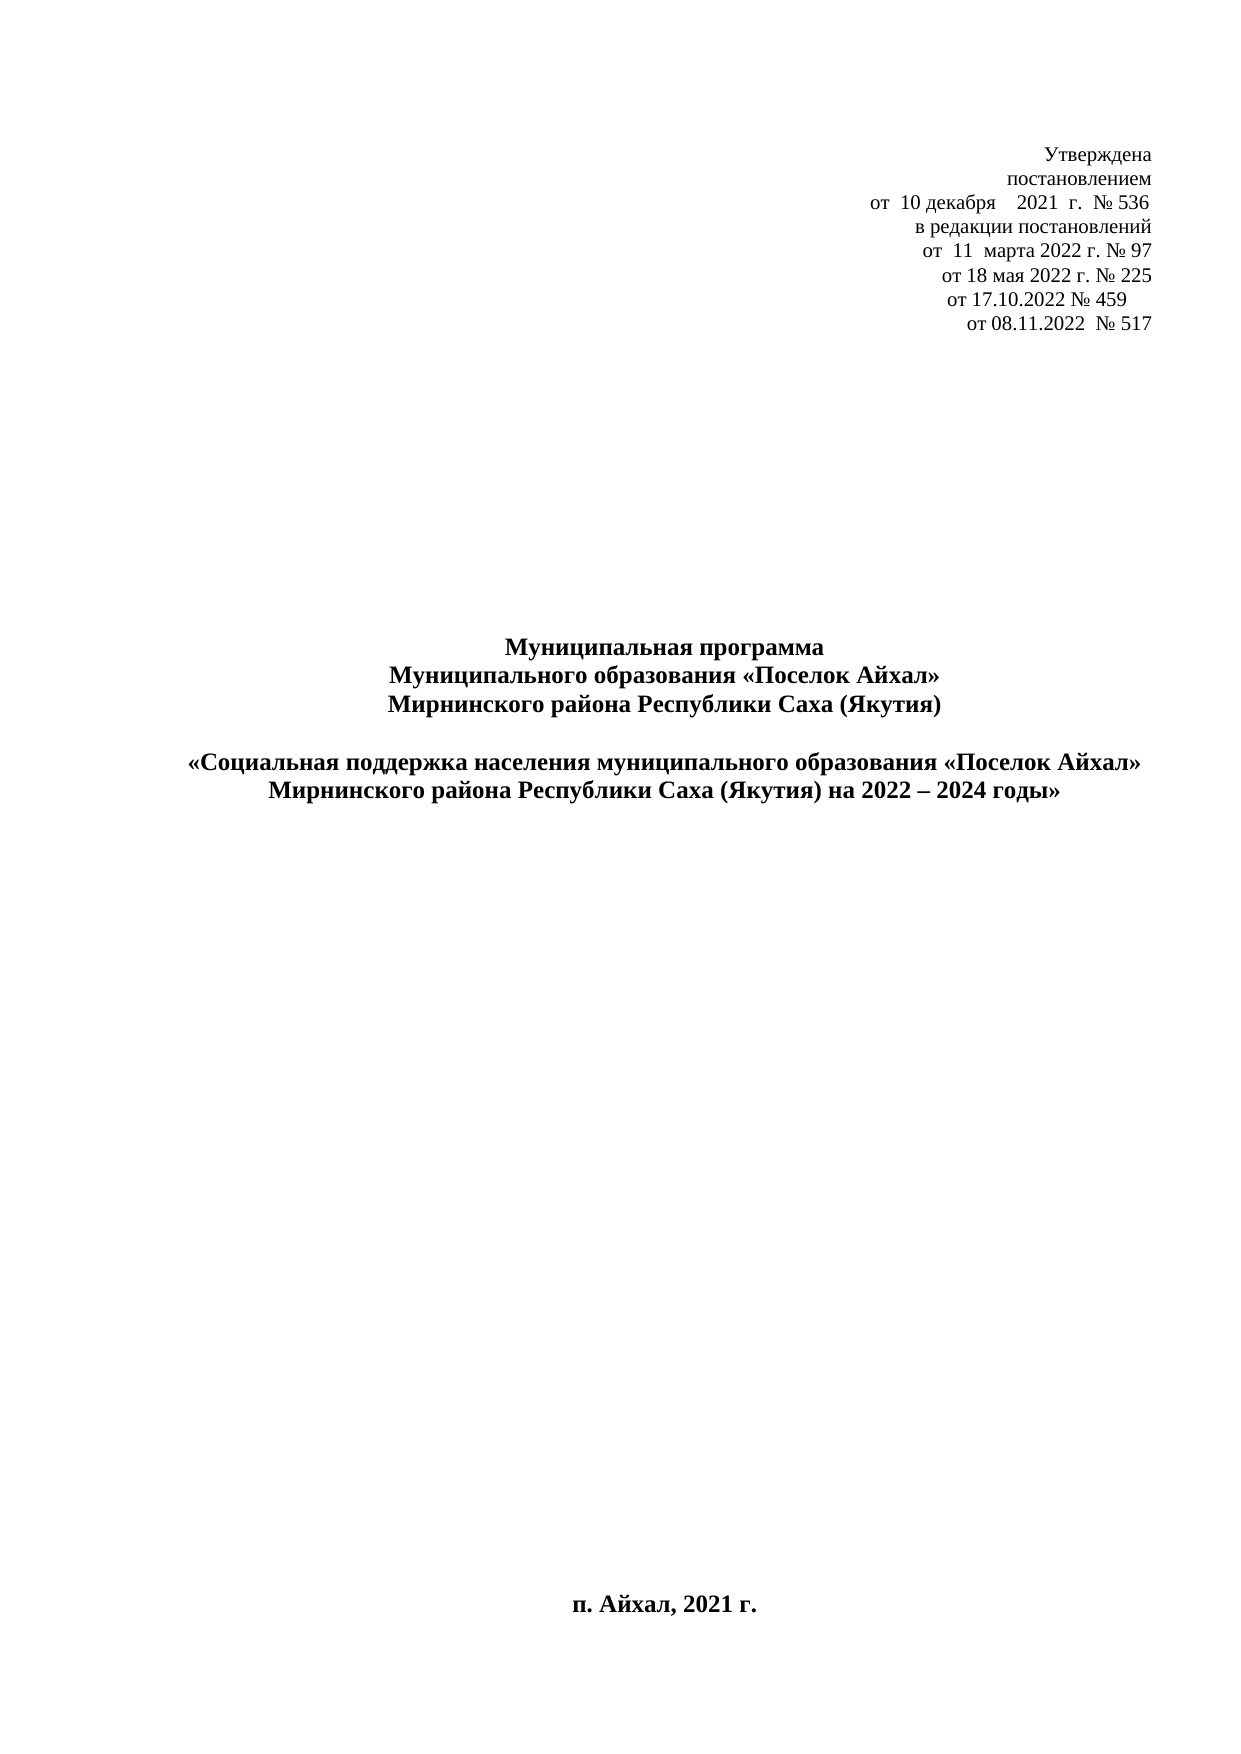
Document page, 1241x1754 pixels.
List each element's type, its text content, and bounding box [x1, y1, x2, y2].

text от 11 марта 2022 г. № 97 [177, 238, 1152, 262]
text от 10 декабря 2021 г. № 536 [177, 190, 1152, 214]
text п. Айхал, 2021 г. [177, 1589, 1152, 1617]
text Мирнинского района Республики Саха (Якутия) [177, 689, 1152, 718]
text от 18 мая 2022 г. № 225 [177, 262, 1152, 287]
text Мирнинского района Республики Саха (Якутия) на 2022 – 2024 годы» [177, 776, 1152, 804]
text от 08.11.2022 № 517 [177, 311, 1152, 335]
text Муниципального образования «Поселок Айхал» [177, 661, 1152, 689]
text Муниципальная программа [177, 632, 1152, 661]
text от 17.10.2022 № 459 [177, 287, 1152, 311]
text постановлением [177, 166, 1152, 190]
text в редакции постановлений [177, 214, 1152, 238]
text «Социальная поддержка населения муниципального образования «Поселок Айхал» [177, 747, 1152, 776]
text Утверждена [177, 142, 1152, 166]
